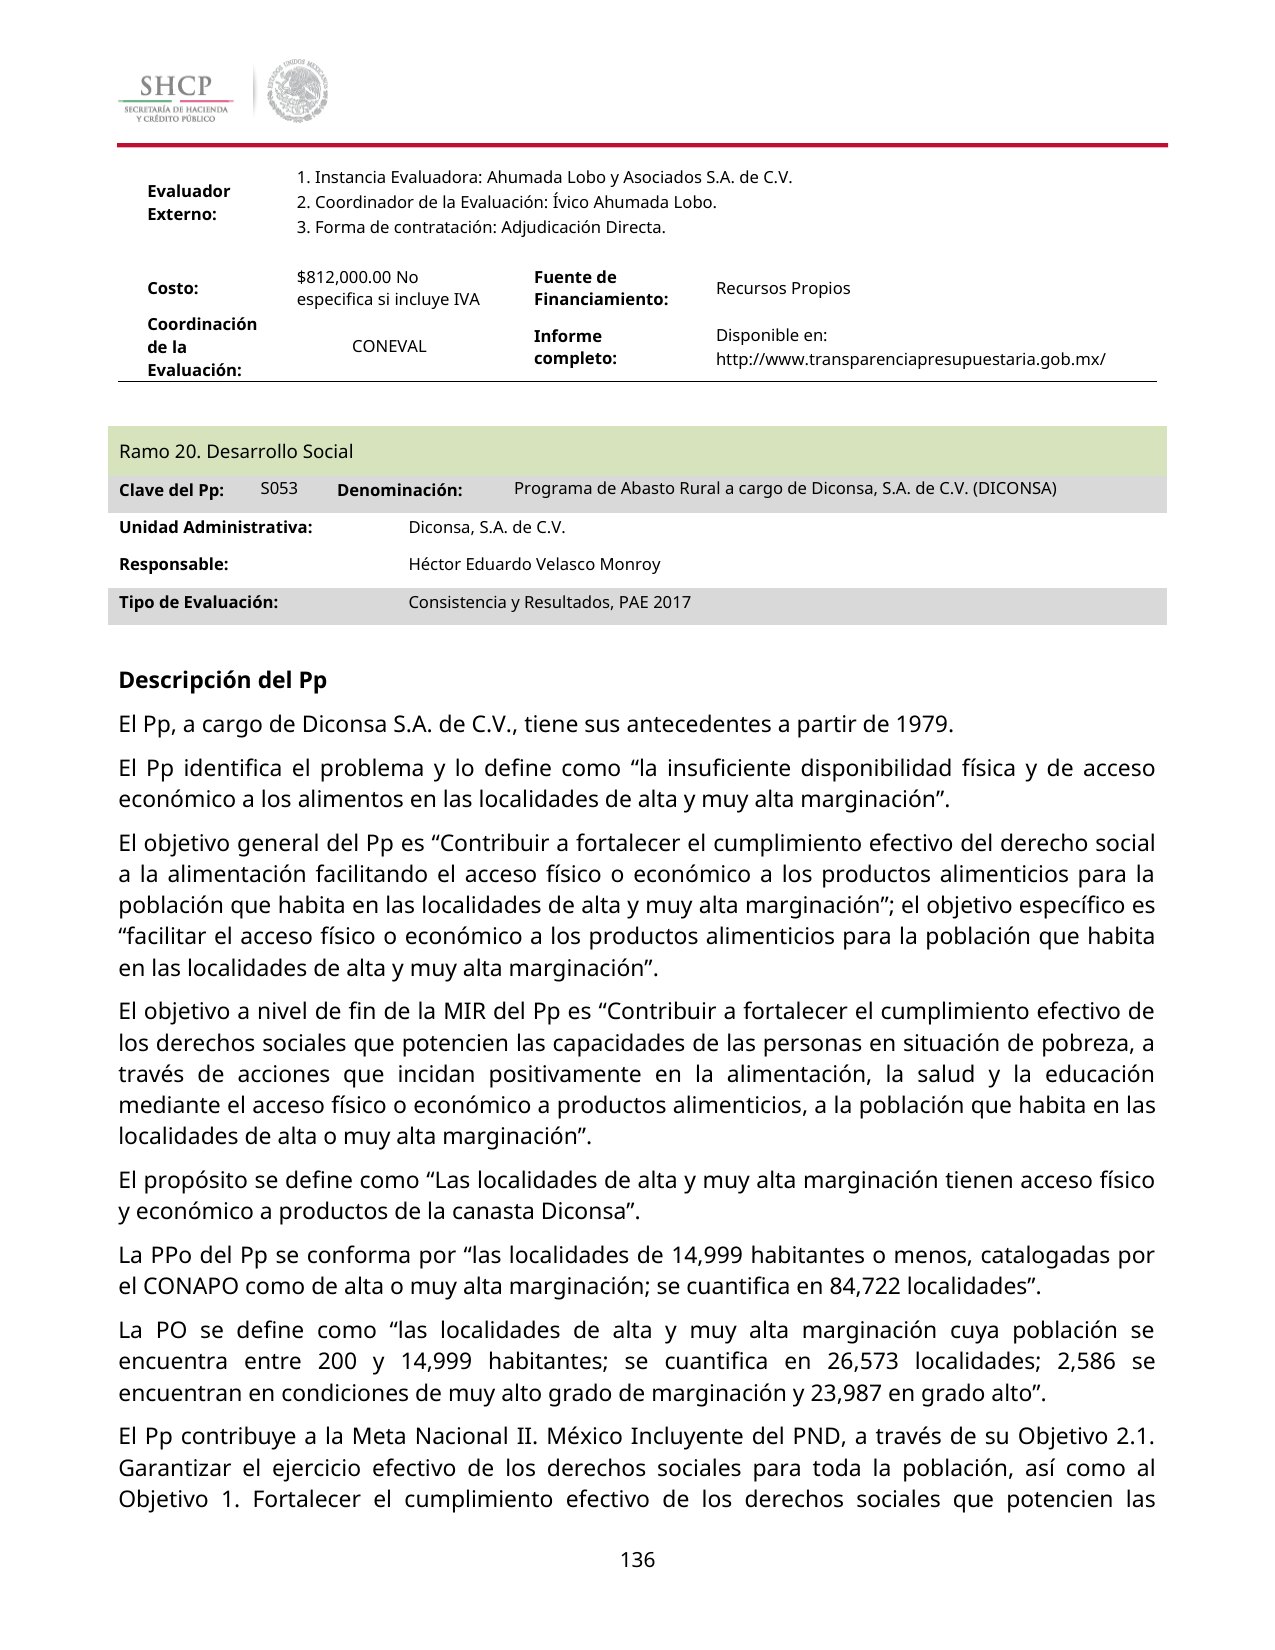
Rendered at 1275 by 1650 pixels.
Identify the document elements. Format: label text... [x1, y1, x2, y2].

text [118, 1420, 1157, 1514]
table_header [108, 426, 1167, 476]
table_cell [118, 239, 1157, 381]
text El objetivo a nivel de fin de la MIR del Pp es “Contribuir a fortalecer el cumplimiento efectivo de los derechos sociales que potencien las capacidades de las personas en situación de pobreza, a través de acciones que incidan positivamente en la alimentación, la salud y la educación mediante el acceso físico o económico a productos alimenticios, a la población que habita en las localidades de alta o muy alta marginación”. [118, 995, 1157, 1151]
text El Pp identifica el problema y lo define como “la insuficiente disponibilidad física y de acceso económico a los alimentos en las localidades de alta y muy alta marginación”. [118, 751, 1157, 814]
text La PO se define como “las localidades de alta y muy alta marginación cuya población se encuentra entre 200 y 14,999 habitantes; se cuantifica en 26,573 localidades; 2,586 se encuentran en condiciones de muy alto grado de marginación y 23,987 en grado alto”. [118, 1314, 1157, 1408]
text Descripción del Pp [118, 664, 1157, 695]
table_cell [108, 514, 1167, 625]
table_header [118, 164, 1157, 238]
text El propósito se define como “Las localidades de alta y muy alta marginación tienen acceso físico y económico a productos de la canasta Diconsa”. [118, 1164, 1157, 1226]
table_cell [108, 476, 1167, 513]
text El Pp, a cargo de Diconsa S.A. de C.V., tiene sus antecedentes a partir de 1979. [118, 708, 1157, 739]
text El objetivo general del Pp es “Contribuir a fortalecer el cumplimiento efectivo del derecho social a la alimentación facilitando el acceso físico o económico a los productos alimenticios para la población que habita en las localidades de alta y muy alta marginación”; el objetivo específico es “facilitar el acceso físico o económico a los productos alimenticios para la población que habita en las localidades de alta y muy alta marginación”. [118, 826, 1157, 983]
picture [118, 59, 328, 124]
text La PPo del Pp se conforma por “las localidades de 14,999 habitantes o menos, catalogadas por el CONAPO como de alta o muy alta marginación; se cuantifica en 84,722 localidades”. [118, 1239, 1157, 1301]
